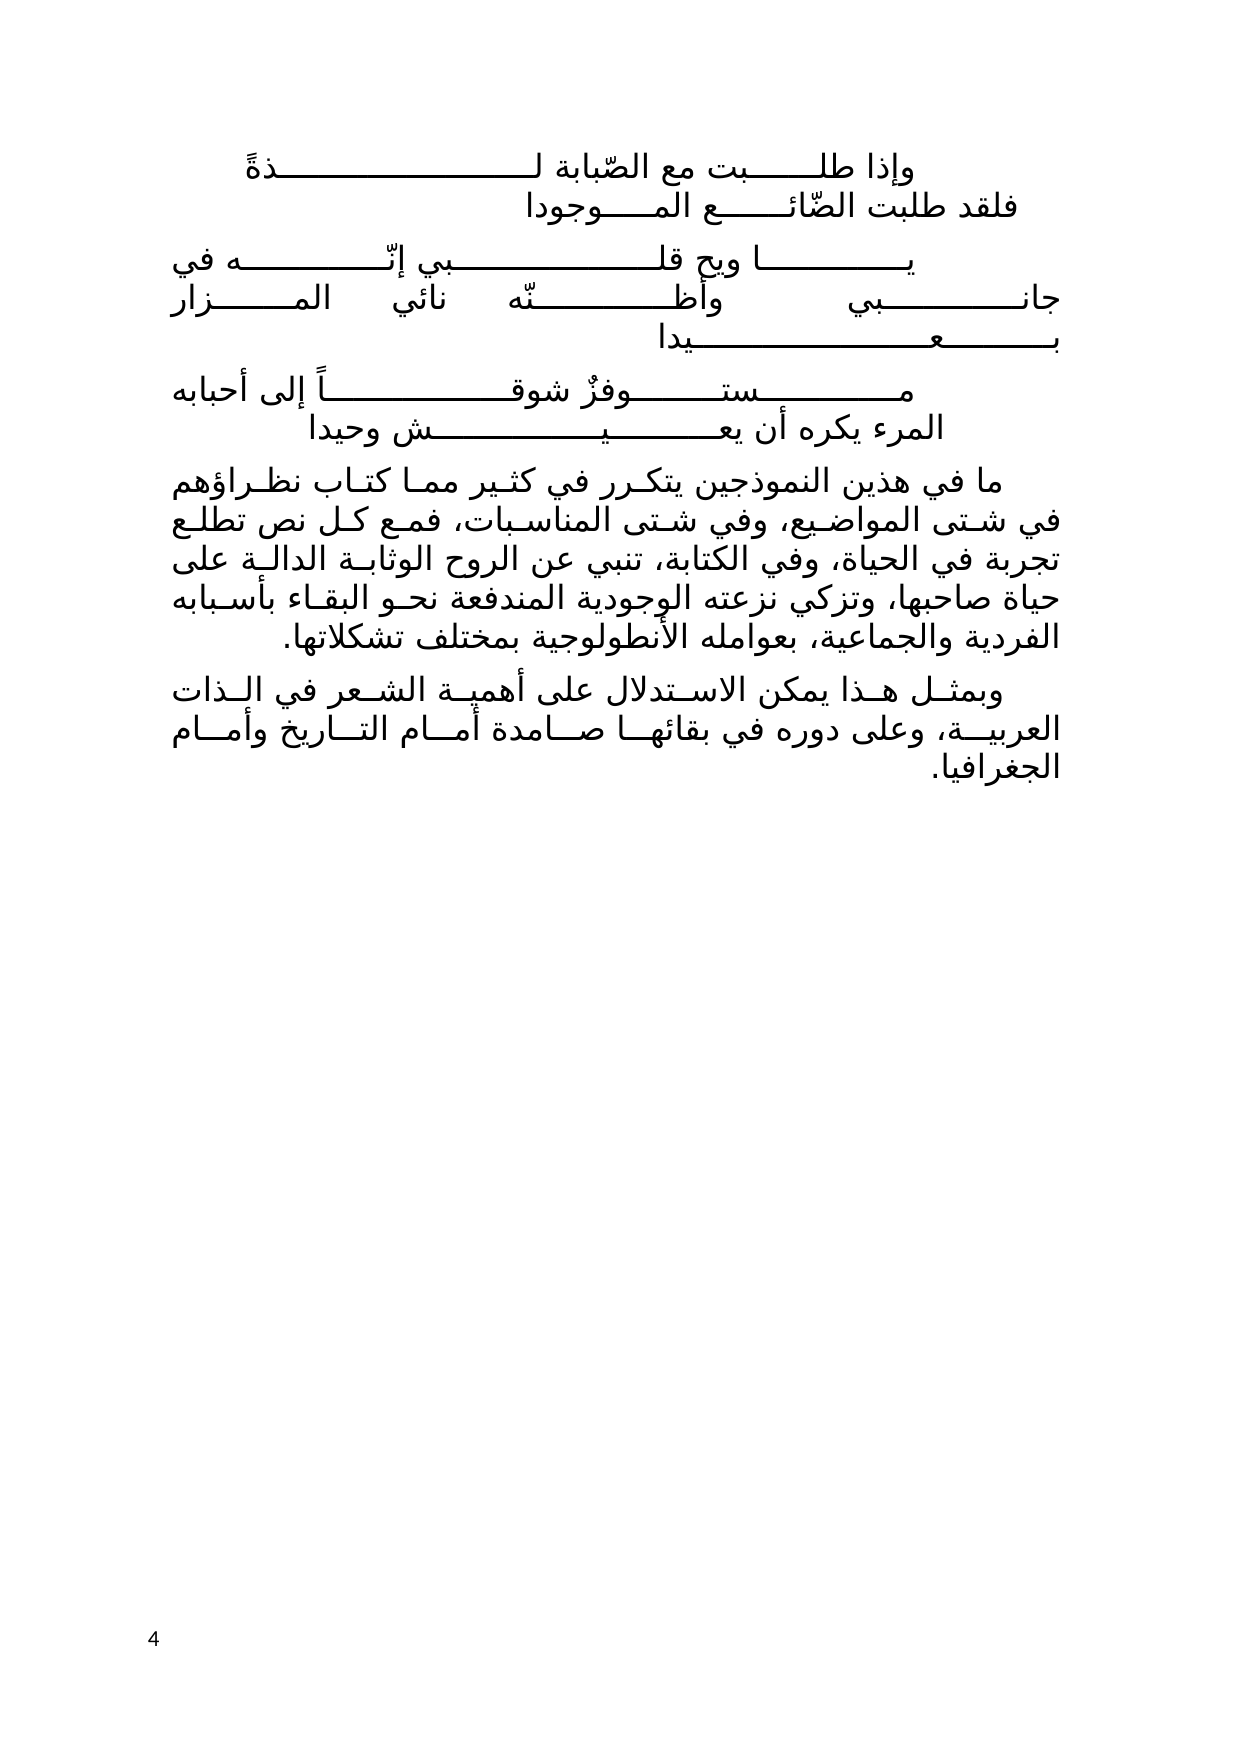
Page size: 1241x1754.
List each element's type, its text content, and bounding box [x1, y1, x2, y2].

text وبمثل هذا يمكن الاستدلال على أهمية الشعر في الذات العربية، وعلى دوره في بقائها صامدة أمام التاريخ وأمام الجغرافيا. [171, 670, 1061, 787]
text يــــــــــــا ويح قلــــــــــــــــــبي إنّــــــــــــه في جانــــــــــــــبي وأظــــــــــــــنّه نائي المــــــــزار بـــــــــــعــــــــــــــــــــــــيدا [171, 239, 1061, 356]
text ما في هذين النموذجين يتكرر في كثير مما كتاب نظراؤهم في شتى المواضيع، وفي شتى المناسبات، فمع كل نص تطلع تجربة في الحياة، وفي الكتابة، تنبي عن الروح الوثابة الدالة على حياة صاحبها، وتزكي نزعته الوجودية المندفعة نحو البقاء بأسبابه الفردية والجماعية، بعوامله الأنطولوجية بمختلف تشكلاتها. [171, 462, 1061, 656]
text وإذا طلـــــــبت مع الصّبابة لــــــــــــــــــــــــــذةً فلقد طلبت الضّائـــــــع المـــــوجودا [171, 148, 1061, 225]
text مــــــــــــــستـــــــــوفزٌ شوقـــــــــــــــــاً إلى أحبابه المرء يكره أن يعـــــــــــيـــــــــــــــــش وحيدا [171, 370, 1061, 448]
